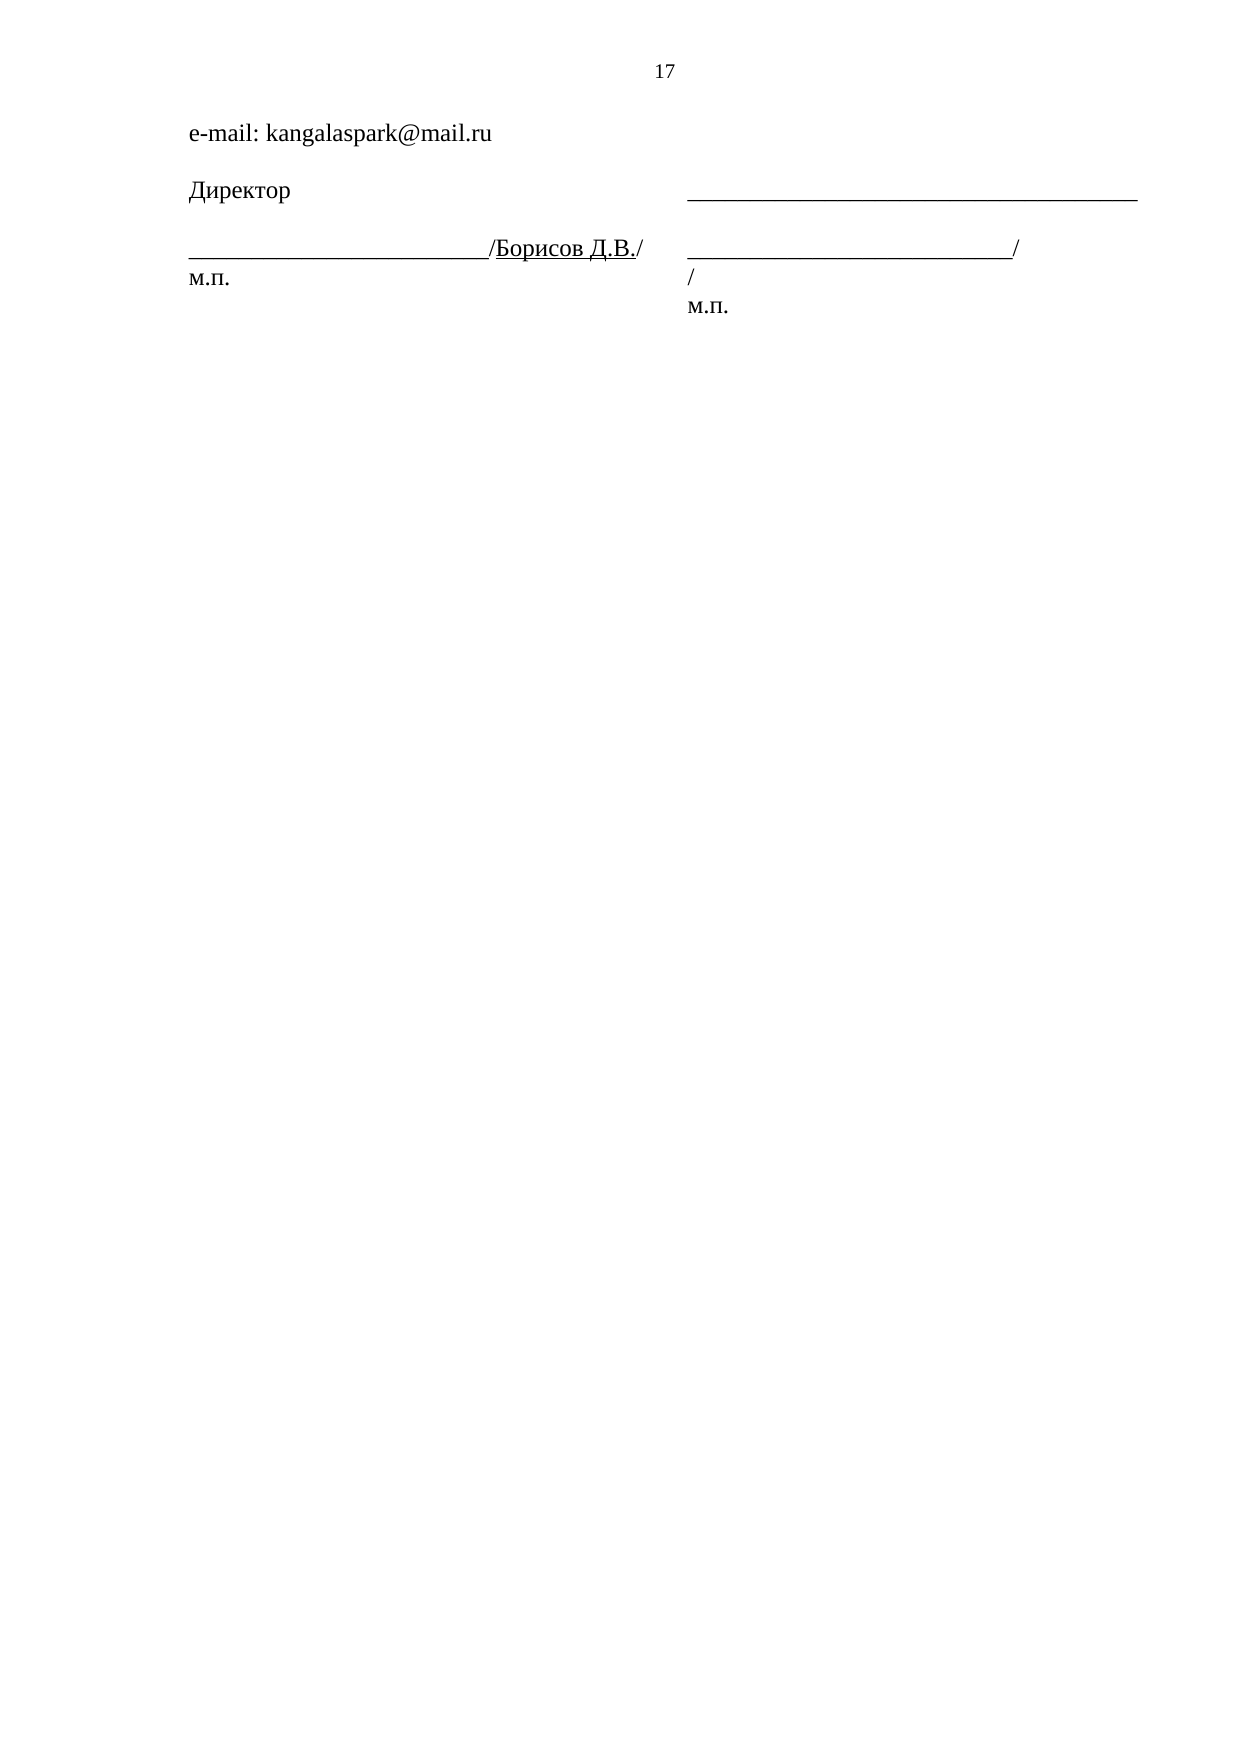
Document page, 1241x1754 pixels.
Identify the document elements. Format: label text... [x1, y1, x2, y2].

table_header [676, 118, 1152, 319]
